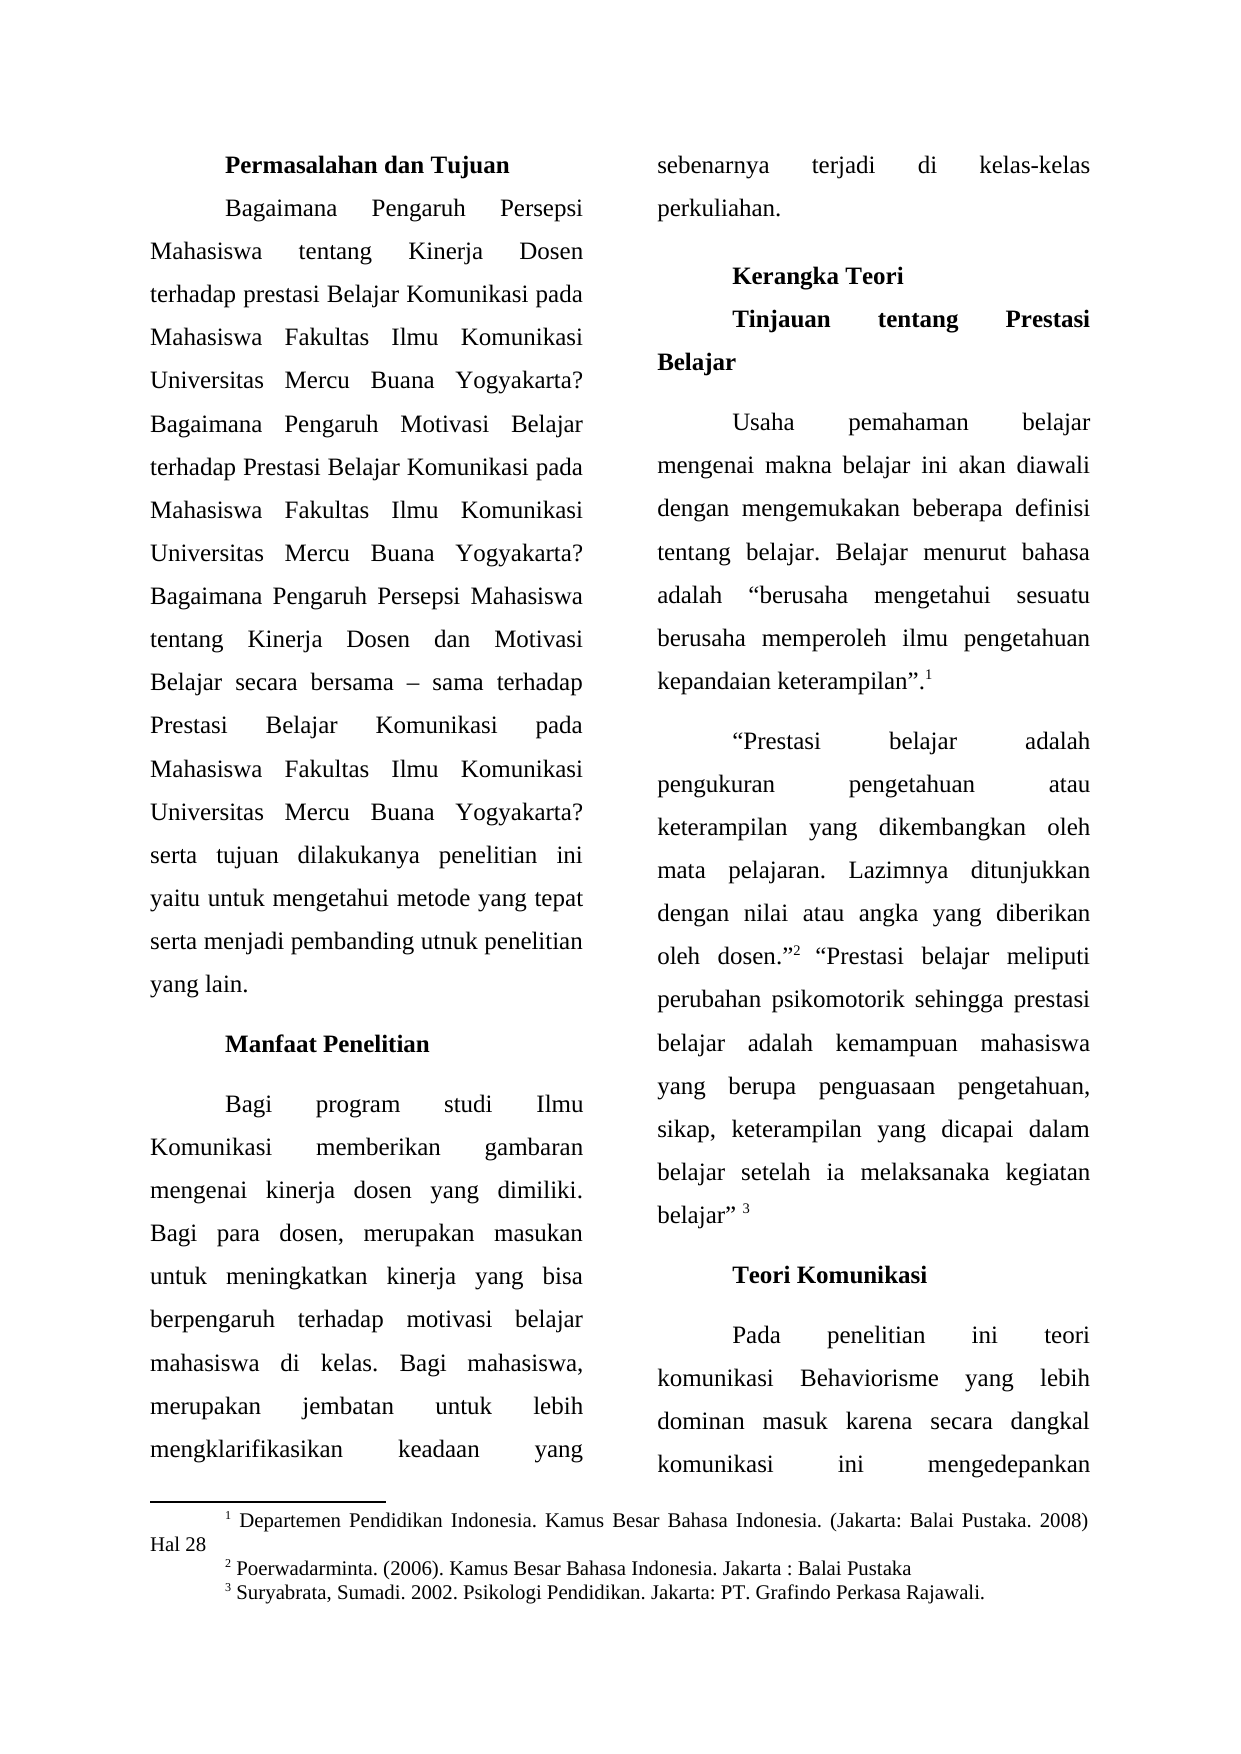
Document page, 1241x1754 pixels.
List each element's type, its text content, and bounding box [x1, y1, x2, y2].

text Usaha pemahaman belajar mengenai makna belajar ini akan diawali dengan mengemukakan beberapa definisi tentang belajar. Belajar menurut bahasa adalah “berusaha mengetahui sesuatu berusaha memperoleh ilmu pengetahuan kepandaian keterampilan”. [657, 407, 1090, 695]
subtitle Kerangka Teori [657, 261, 1090, 290]
text Bagi program studi Ilmu Komunikasi memberikan gambaran mengenai kinerja dosen yang dimiliki. Bagi para dosen, merupakan masukan untuk meningkatkan kinerja yang bisa berpengaruh terhadap motivasi belajar mahasiswa di kelas. Bagi mahasiswa, merupakan jembatan untuk lebih mengklarifikasikan keadaan yang sebenarnya terjadi di kelas-kelas perkuliahan. [150, 1089, 583, 1463]
text Bagaimana Pengaruh Persepsi Mahasiswa tentang Kinerja Dosen terhadap prestasi Belajar Komunikasi pada Mahasiswa Fakultas Ilmu Komunikasi Universitas Mercu Buana Yogyakarta? Bagaimana Pengaruh Motivasi Belajar terhadap Prestasi Belajar Komunikasi pada Mahasiswa Fakultas Ilmu Komunikasi Universitas Mercu Buana Yogyakarta? Bagaimana Pengaruh Persepsi Mahasiswa tentang Kinerja Dosen dan Motivasi Belajar secara bersama – sama terhadap Prestasi Belajar Komunikasi pada Mahasiswa Fakultas Ilmu Komunikasi Universitas Mercu Buana Yogyakarta? serta tujuan dilakukanya penelitian ini yaitu untuk mengetahui metode yang tepat serta menjadi pembanding utnuk penelitian yang lain. [150, 193, 583, 998]
text Manfaat Penelitian [150, 1029, 583, 1058]
text “Prestasi belajar adalah pengukuran pengetahuan atau keterampilan yang dikembangkan oleh mata pelajaran. Lazimnya ditunjukkan dengan nilai atau angka yang diberikan oleh dosen.” “Prestasi belajar meliputi perubahan psikomotorik sehingga prestasi belajar adalah kemampuan mahasiswa yang berupa penguasaan pengetahuan, sikap, keterampilan yang dicapai dalam belajar setelah ia melaksanaka kegiatan belajar” [657, 726, 1090, 1229]
text Teori Komunikasi [657, 1260, 1090, 1289]
subtitle Permasalahan dan Tujuan [150, 150, 583, 179]
text Bagi program studi Ilmu Komunikasi memberikan gambaran mengenai kinerja dosen yang dimiliki. Bagi para dosen, merupakan masukan untuk meningkatkan kinerja yang bisa berpengaruh terhadap motivasi belajar mahasiswa di kelas. Bagi mahasiswa, merupakan jembatan untuk lebih mengklarifikasikan keadaan yang sebenarnya terjadi di kelas-kelas perkuliahan. [657, 150, 1090, 222]
text Tinjauan tentang Prestasi Belajar [657, 304, 1090, 376]
